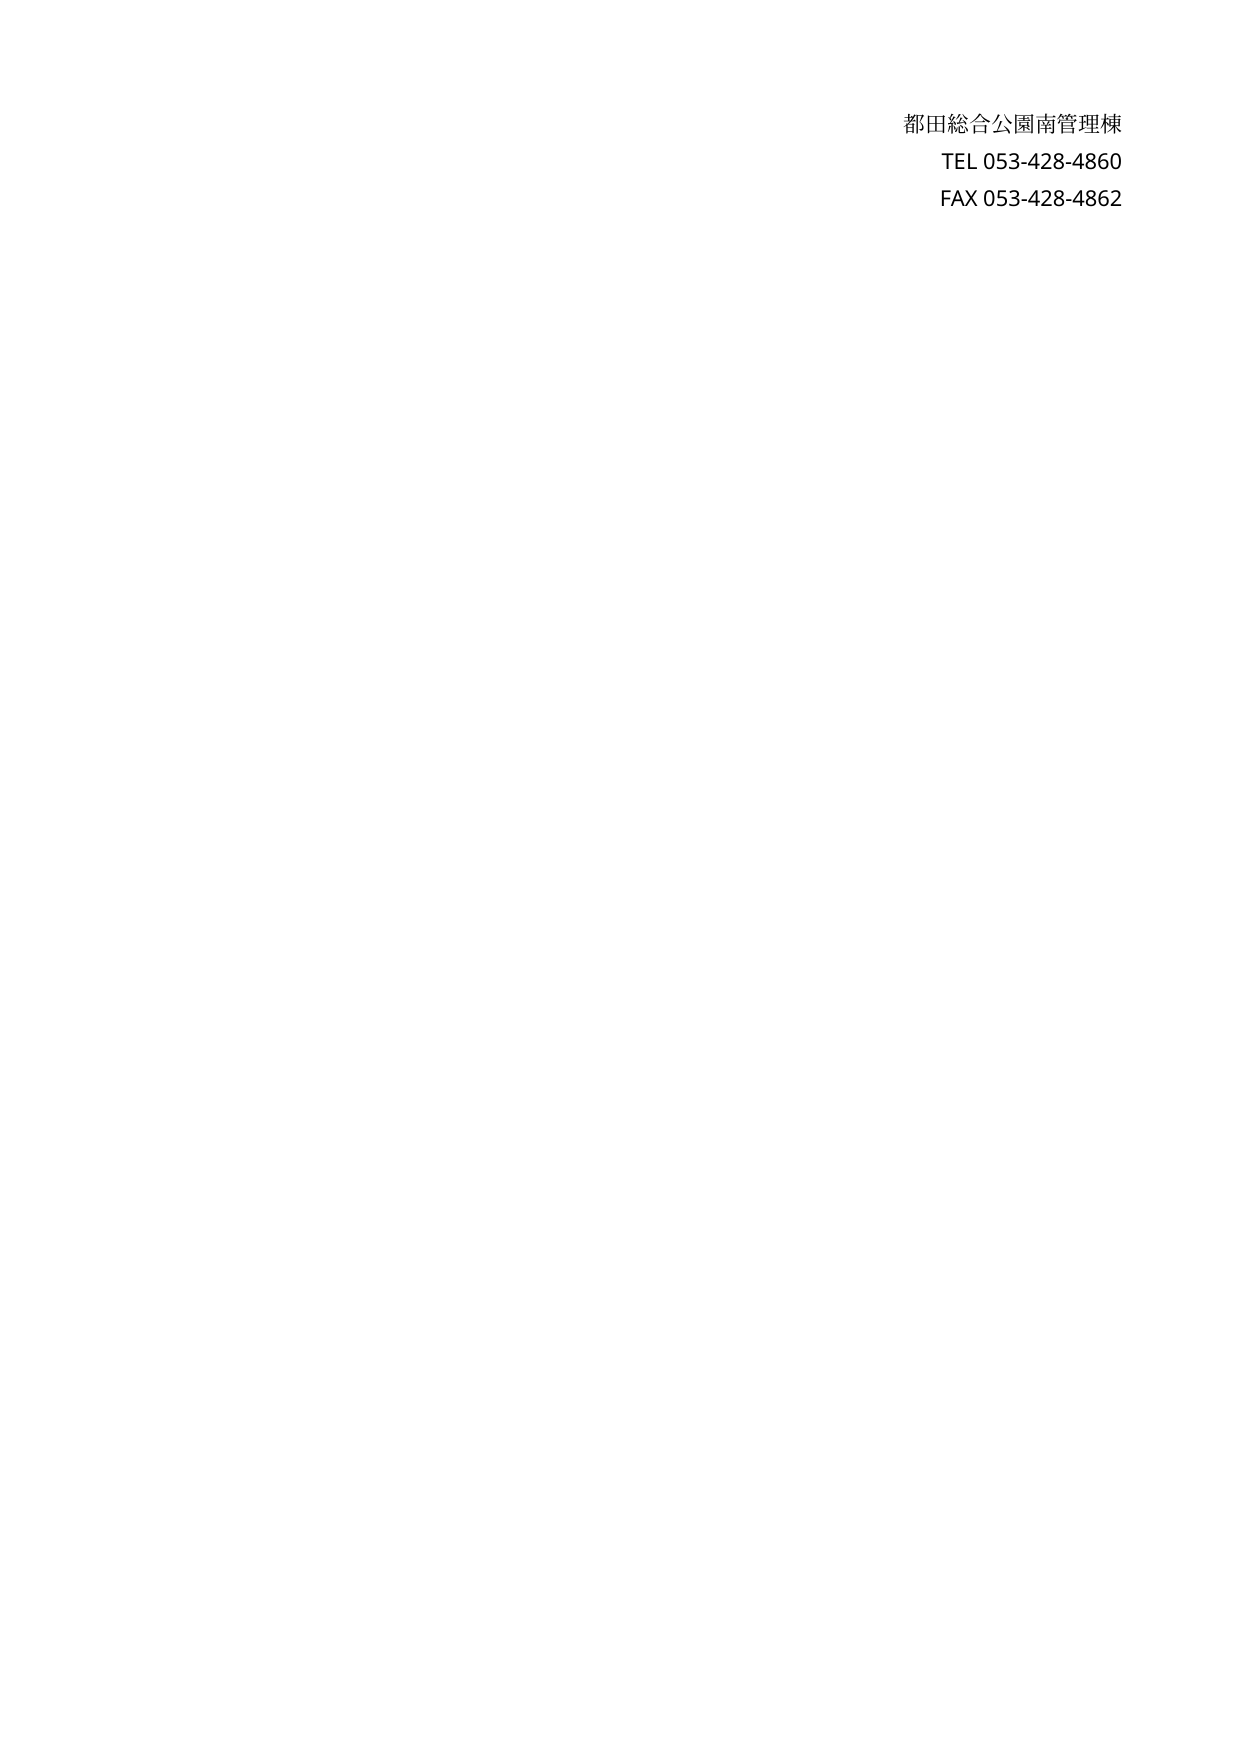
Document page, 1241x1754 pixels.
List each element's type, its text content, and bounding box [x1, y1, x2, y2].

text TEL 053-428-4860 [148, 142, 1122, 179]
text 都田総合公園南管理棟 [148, 104, 1122, 142]
text FAX 053-428-4862 [148, 179, 1122, 217]
